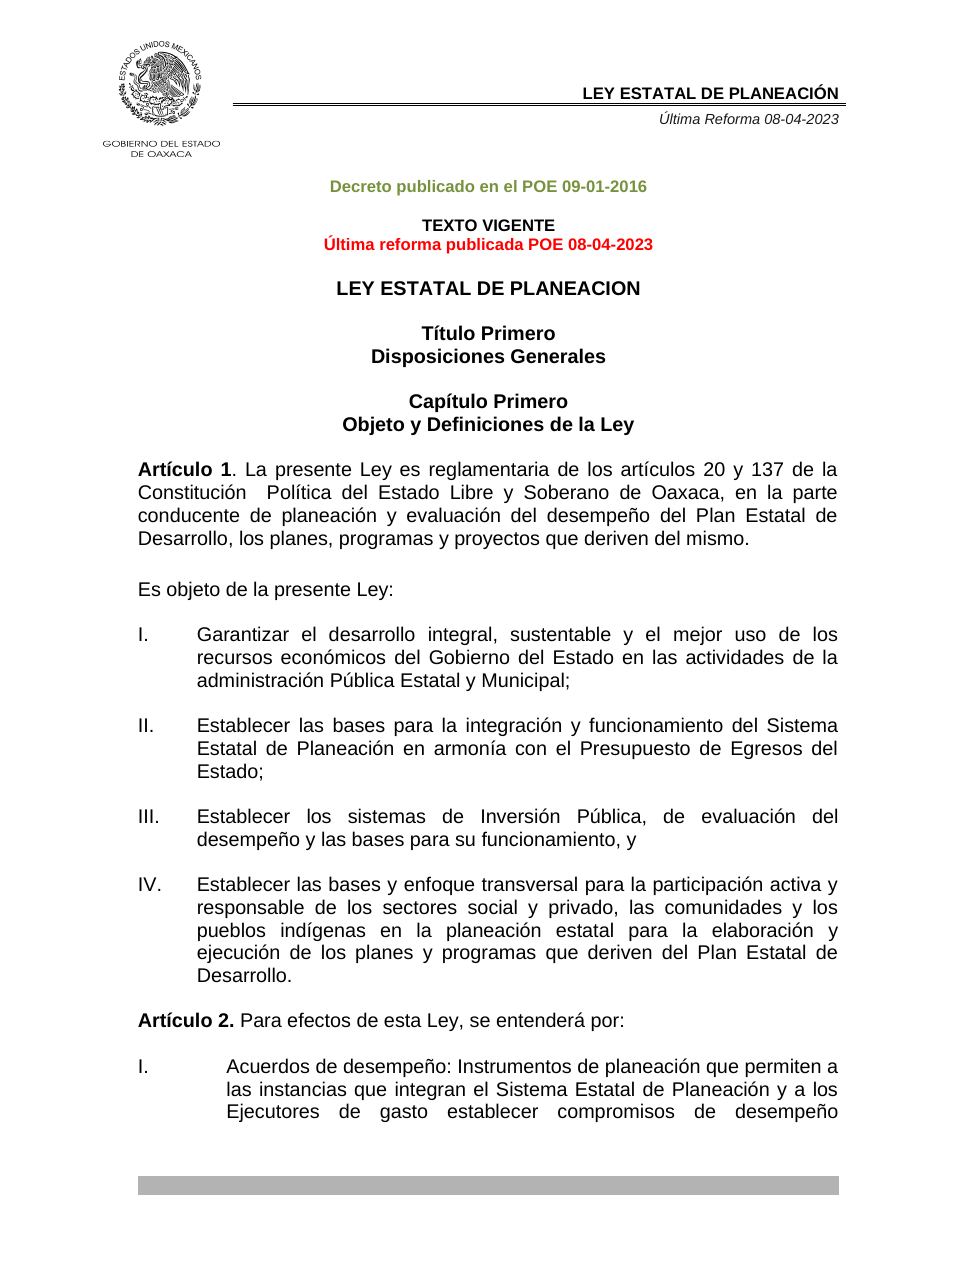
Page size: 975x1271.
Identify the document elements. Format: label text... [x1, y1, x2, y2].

text TEXTO VIGENTE [138, 216, 839, 235]
text III. Establecer los sistemas de Inversión Pública, de evaluación del desempeño y las bases para su funcionamiento, y [138, 805, 839, 850]
text Decreto publicado en el POE 09-01-2016 [138, 177, 839, 196]
text LEY ESTATAL DE PLANEACION [138, 277, 839, 299]
text I. Garantizar el desarrollo integral, sustentable y el mejor uso de los recursos económicos del Gobierno del Estado en las actividades de la administración Pública Estatal y Municipal; [138, 623, 839, 691]
text Disposiciones Generales [138, 345, 839, 367]
text Título Primero [138, 322, 839, 345]
text Objeto y Definiciones de la Ley [138, 413, 839, 436]
text IV. Establecer las bases y enfoque transversal para la participación activa y responsable de los sectores social y privado, las comunidades y los pueblos indígenas en la planeación estatal para la elaboración y ejecución de los planes y programas que deriven del Plan Estatal de Desarrollo. [138, 873, 839, 987]
text II. Establecer las bases para la integración y funcionamiento del Sistema Estatal de Planeación en armonía con el Presupuesto de Egresos del Estado; [138, 714, 839, 782]
picture [100, 38, 223, 160]
text Capítulo Primero [138, 390, 839, 413]
text Es objeto de la presente Ley: [138, 578, 839, 601]
text Última reforma publicada POE 08-04-2023 [138, 235, 839, 254]
text Artículo 2. Para efectos de esta Ley, se entenderá por: [138, 1009, 839, 1032]
text Artículo 1. La presente Ley es reglamentaria de los artículos 20 y 137 de la Constitución Política del Estado Libre y Soberano de Oaxaca, en la parte conducente de planeación y evaluación del desempeño del Plan Estatal de Desarrollo, los planes, programas y proyectos que deriven del mismo. [138, 458, 839, 549]
